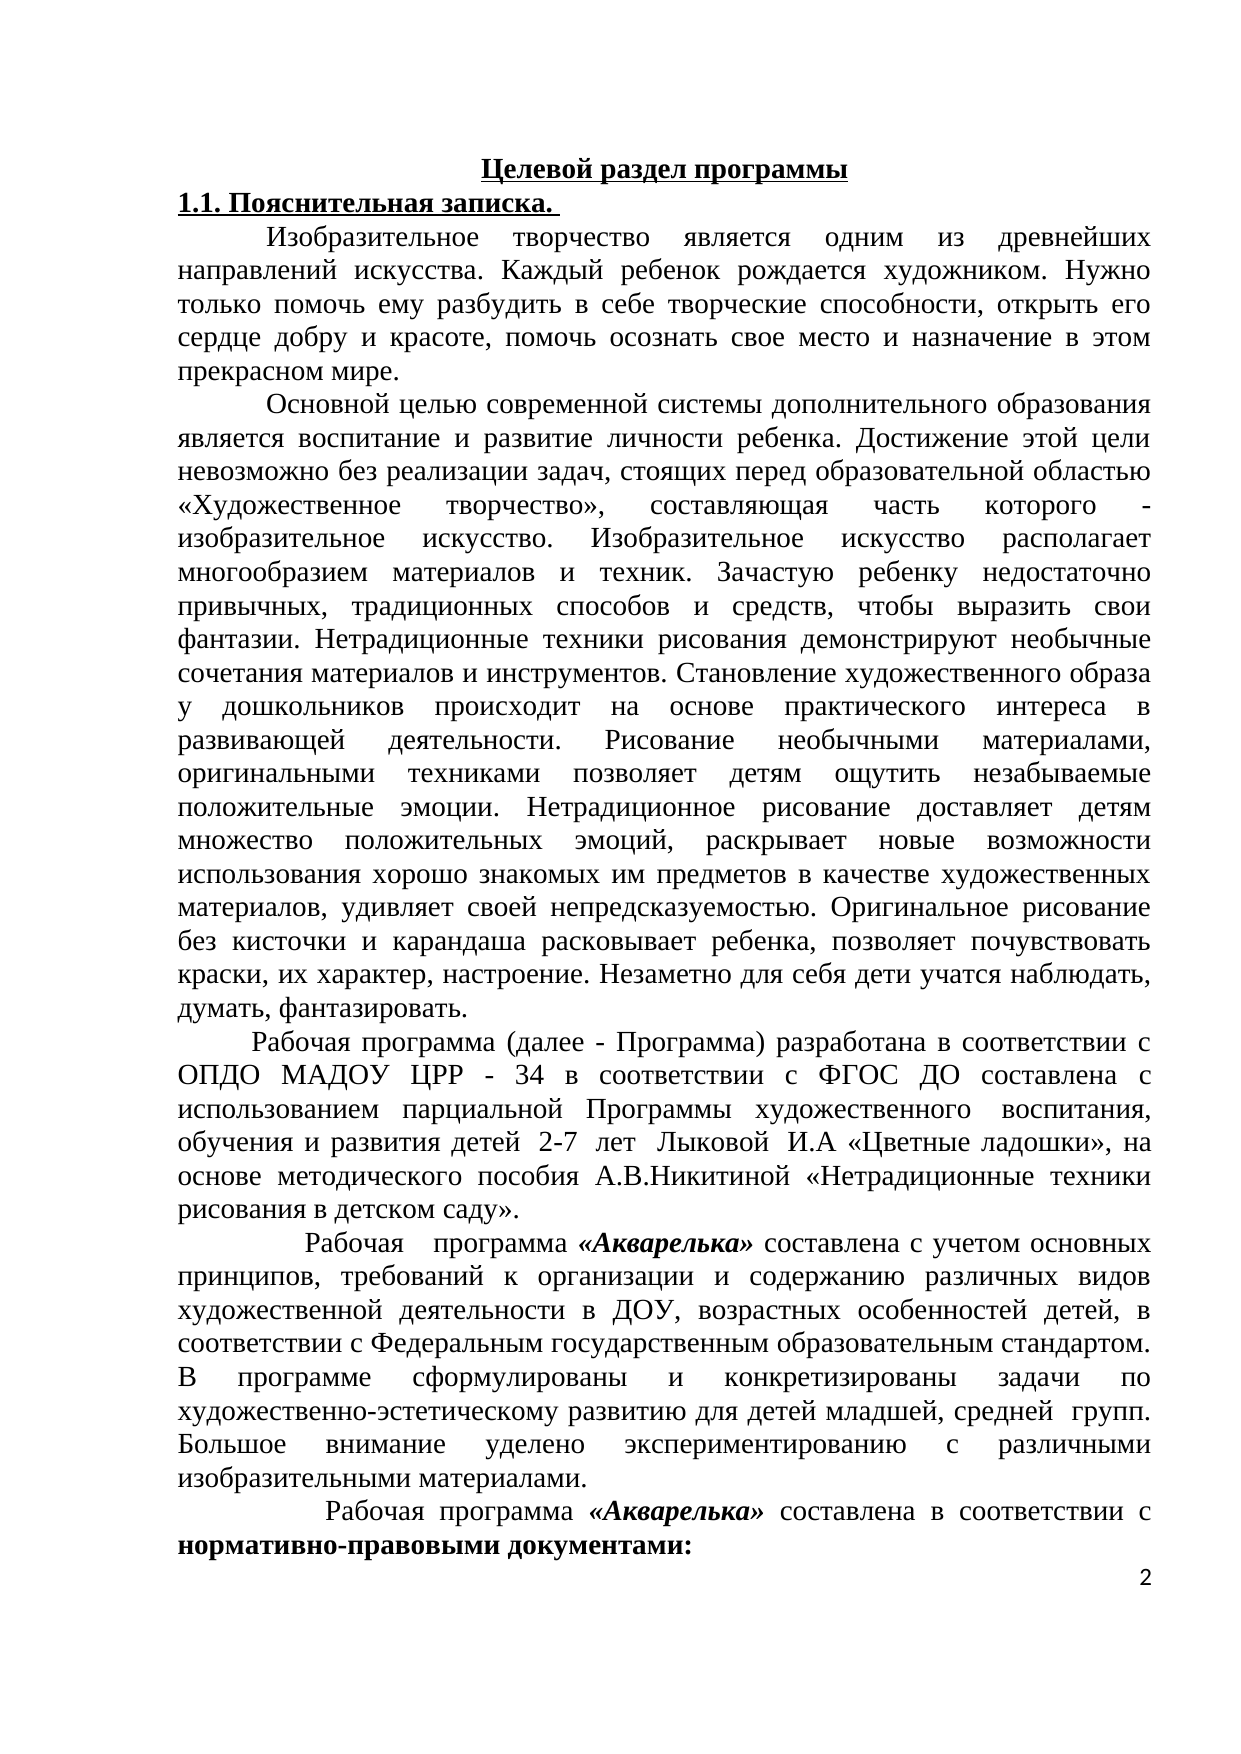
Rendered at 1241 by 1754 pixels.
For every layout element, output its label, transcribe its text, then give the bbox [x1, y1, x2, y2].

text Рабочая программа «Акварелька» составлена в соответствии с нормативно-правовыми документами: [177, 1493, 1152, 1560]
text 1.1. Пояснительная записка. [177, 185, 1152, 219]
text Рабочая программа «Акварелька» составлена с учетом основных принципов, требований к организации и содержанию различных видов художественной деятельности в ДОУ, возрастных особенностей детей, в соответствии с Федеральным государственным образовательным стандартом. В программе сформулированы и конкретизированы задачи по художественно-эстетическому развитию для детей младшей, средней групп. Большое внимание уделено экспериментированию с различными изобразительными материалами. [177, 1225, 1152, 1493]
text Основной целью современной системы дополнительного образования является воспитание и развитие личности ребенка. Достижение этой цели невозможно без реализации задач, стоящих перед образовательной областью «Художественное творчество», составляющая часть которого - изобразительное искусство. Изобразительное искусство располагает многообразием материалов и техник. Зачастую ребенку недостаточно привычных, традиционных способов и средств, чтобы выразить свои фантазии. Нетрадиционные техники рисования демонстрируют необычные сочетания материалов и инструментов. Становление художественного образа у дошкольников происходит на основе практического интереса в развивающей деятельности. Рисование необычными материалами, оригинальными техниками позволяет детям ощутить незабываемые положительные эмоции. Нетрадиционное рисование доставляет детям множество положительных эмоций, раскрывает новые возможности использования хорошо знакомых им предметов в качестве художественных материалов, удивляет своей непредсказуемостью. Оригинальное рисование без кисточки и карандаша расковывает ребенка, позволяет почувствовать краски, их характер, настроение. Незаметно для себя дети учатся наблюдать, думать, фантазировать. [177, 386, 1152, 1024]
text Рабочая программа (далее - Программа) разработана в соответствии с ОПДО МАДОУ ЦРР - 34 в соответствии с ФГОС ДО составлена с использованием парциальной Программы художественного воспитания, обучения и развития детей 2-7 лет Лыковой И.А «Цветные ладошки», на основе методического пособия А.В.Никитиной «Нетрадиционные техники рисования в детском саду». [177, 1024, 1152, 1158]
text Изобразительное творчество является одним из древнейших направлений искусства. Каждый ребенок рождается художником. Нужно только помочь ему разбудить в себе творческие способности, открыть его сердце добру и красоте, помочь осознать свое место и назначение в этом прекрасном мире. [177, 219, 1152, 386]
text Рабочая программа (далее - Программа) разработана в соответствии с ОПДО МАДОУ ЦРР - 34 в соответствии с ФГОС ДО составлена с использованием парциальной Программы художественного воспитания, обучения и развития детей 2-7 лет Лыковой И.А «Цветные ладошки», на основе методического пособия А.В.Никитиной «Нетрадиционные техники рисования в детском саду». [498, 1191, 1152, 1225]
text Целевой раздел программы [177, 152, 1152, 185]
